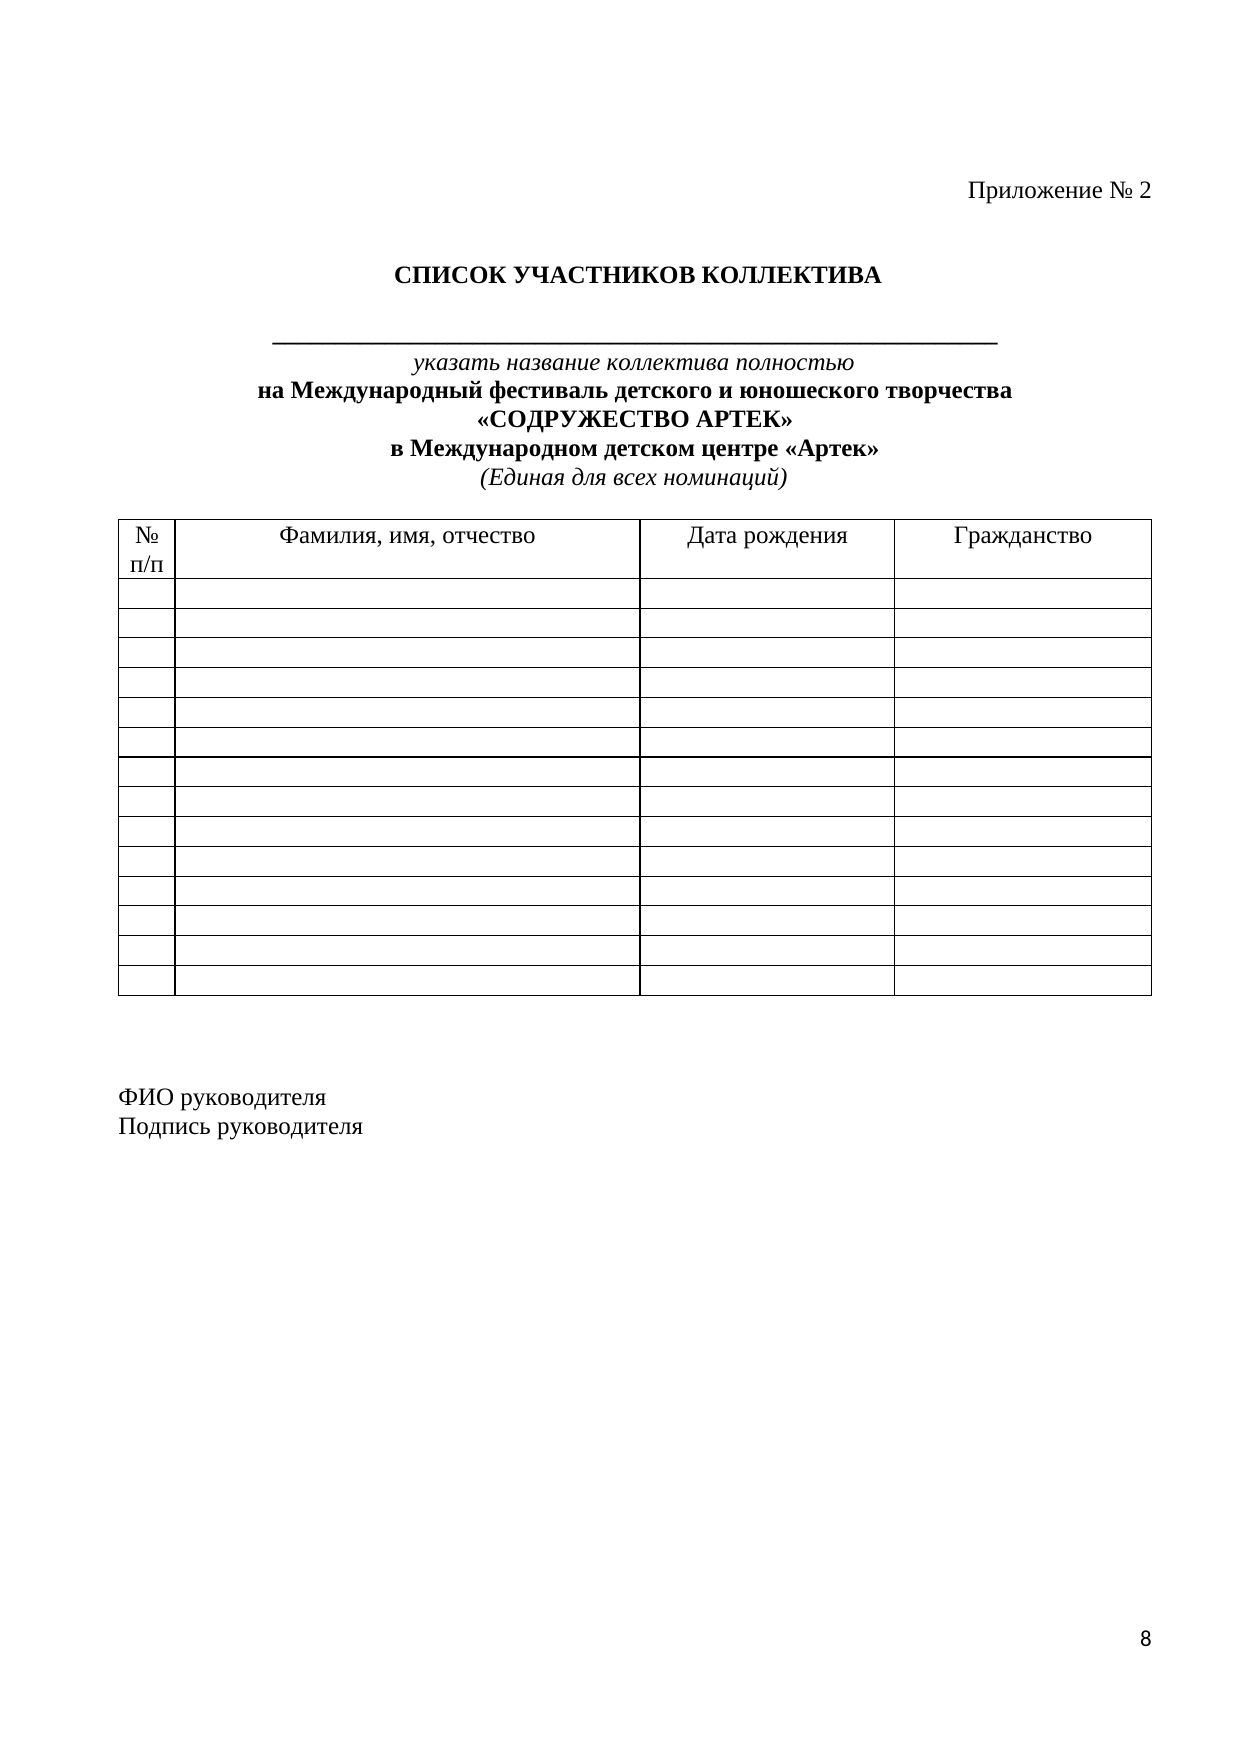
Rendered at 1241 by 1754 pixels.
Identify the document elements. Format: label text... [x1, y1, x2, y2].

text указать название коллектива полностью [118, 347, 1152, 375]
table_cell [641, 758, 894, 786]
table_cell [119, 787, 174, 816]
table_cell [641, 847, 894, 876]
table_header № п/п [119, 520, 174, 578]
table_cell [119, 668, 174, 697]
text СПИСОК УЧАСТНИКОВ КОЛЛЕКТИВА [118, 260, 1152, 289]
table_cell [176, 936, 639, 965]
table_cell [176, 787, 639, 816]
table_cell [895, 817, 1151, 846]
table_cell [895, 728, 1151, 756]
table_cell [176, 638, 639, 667]
table_cell [895, 877, 1151, 905]
table_cell [119, 966, 174, 995]
table_cell [895, 698, 1151, 727]
table_cell [176, 579, 639, 607]
text (Единая для всех номинаций) [118, 462, 1152, 490]
text в Международном детском центре «Артек» [118, 433, 1152, 462]
table_cell [641, 817, 894, 846]
table_cell [895, 668, 1151, 697]
text __________________________________________________________ [118, 318, 1152, 347]
table_cell [641, 698, 894, 727]
table_cell [119, 847, 174, 876]
table_header Дата рождения [641, 520, 894, 578]
text Приложение № 2 [118, 175, 1152, 204]
table_cell [641, 668, 894, 697]
table_cell [895, 936, 1151, 965]
table_cell [119, 698, 174, 727]
table_cell [119, 638, 174, 667]
table_cell [176, 728, 639, 756]
table_cell [895, 609, 1151, 637]
table_cell [641, 936, 894, 965]
table_cell [641, 787, 894, 816]
table_cell [119, 758, 174, 786]
table_cell [895, 787, 1151, 816]
table_cell [641, 877, 894, 905]
table_cell [176, 847, 639, 876]
table_cell [119, 936, 174, 965]
table_cell [119, 609, 174, 637]
table_cell [895, 847, 1151, 876]
table_cell [176, 906, 639, 935]
table_cell [176, 817, 639, 846]
table_cell [895, 966, 1151, 995]
table_header Фамилия, имя, отчество [176, 520, 639, 578]
table_cell [895, 579, 1151, 607]
text Подпись руководителя [118, 1111, 1152, 1139]
table_cell [119, 817, 174, 846]
table_cell [895, 758, 1151, 786]
table_cell [895, 906, 1151, 935]
table_cell [176, 877, 639, 905]
table_cell [119, 728, 174, 756]
table_cell [641, 728, 894, 756]
text на Международный фестиваль детского и юношеского творчества [118, 375, 1152, 404]
table_cell [119, 877, 174, 905]
table_cell [641, 609, 894, 637]
table_cell [641, 966, 894, 995]
text «СОДРУЖЕСТВО АРТЕК» [118, 404, 1152, 433]
table_cell [641, 638, 894, 667]
table_cell [176, 668, 639, 697]
table_cell [119, 906, 174, 935]
table_cell [176, 966, 639, 995]
text ФИО руководителя [118, 1082, 1152, 1111]
table_cell [641, 906, 894, 935]
table_cell [641, 579, 894, 607]
table_cell [176, 698, 639, 727]
table_cell [895, 638, 1151, 667]
table_cell [176, 609, 639, 637]
table_header Гражданство [895, 520, 1151, 578]
table_cell [119, 579, 174, 607]
table_cell [176, 758, 639, 786]
